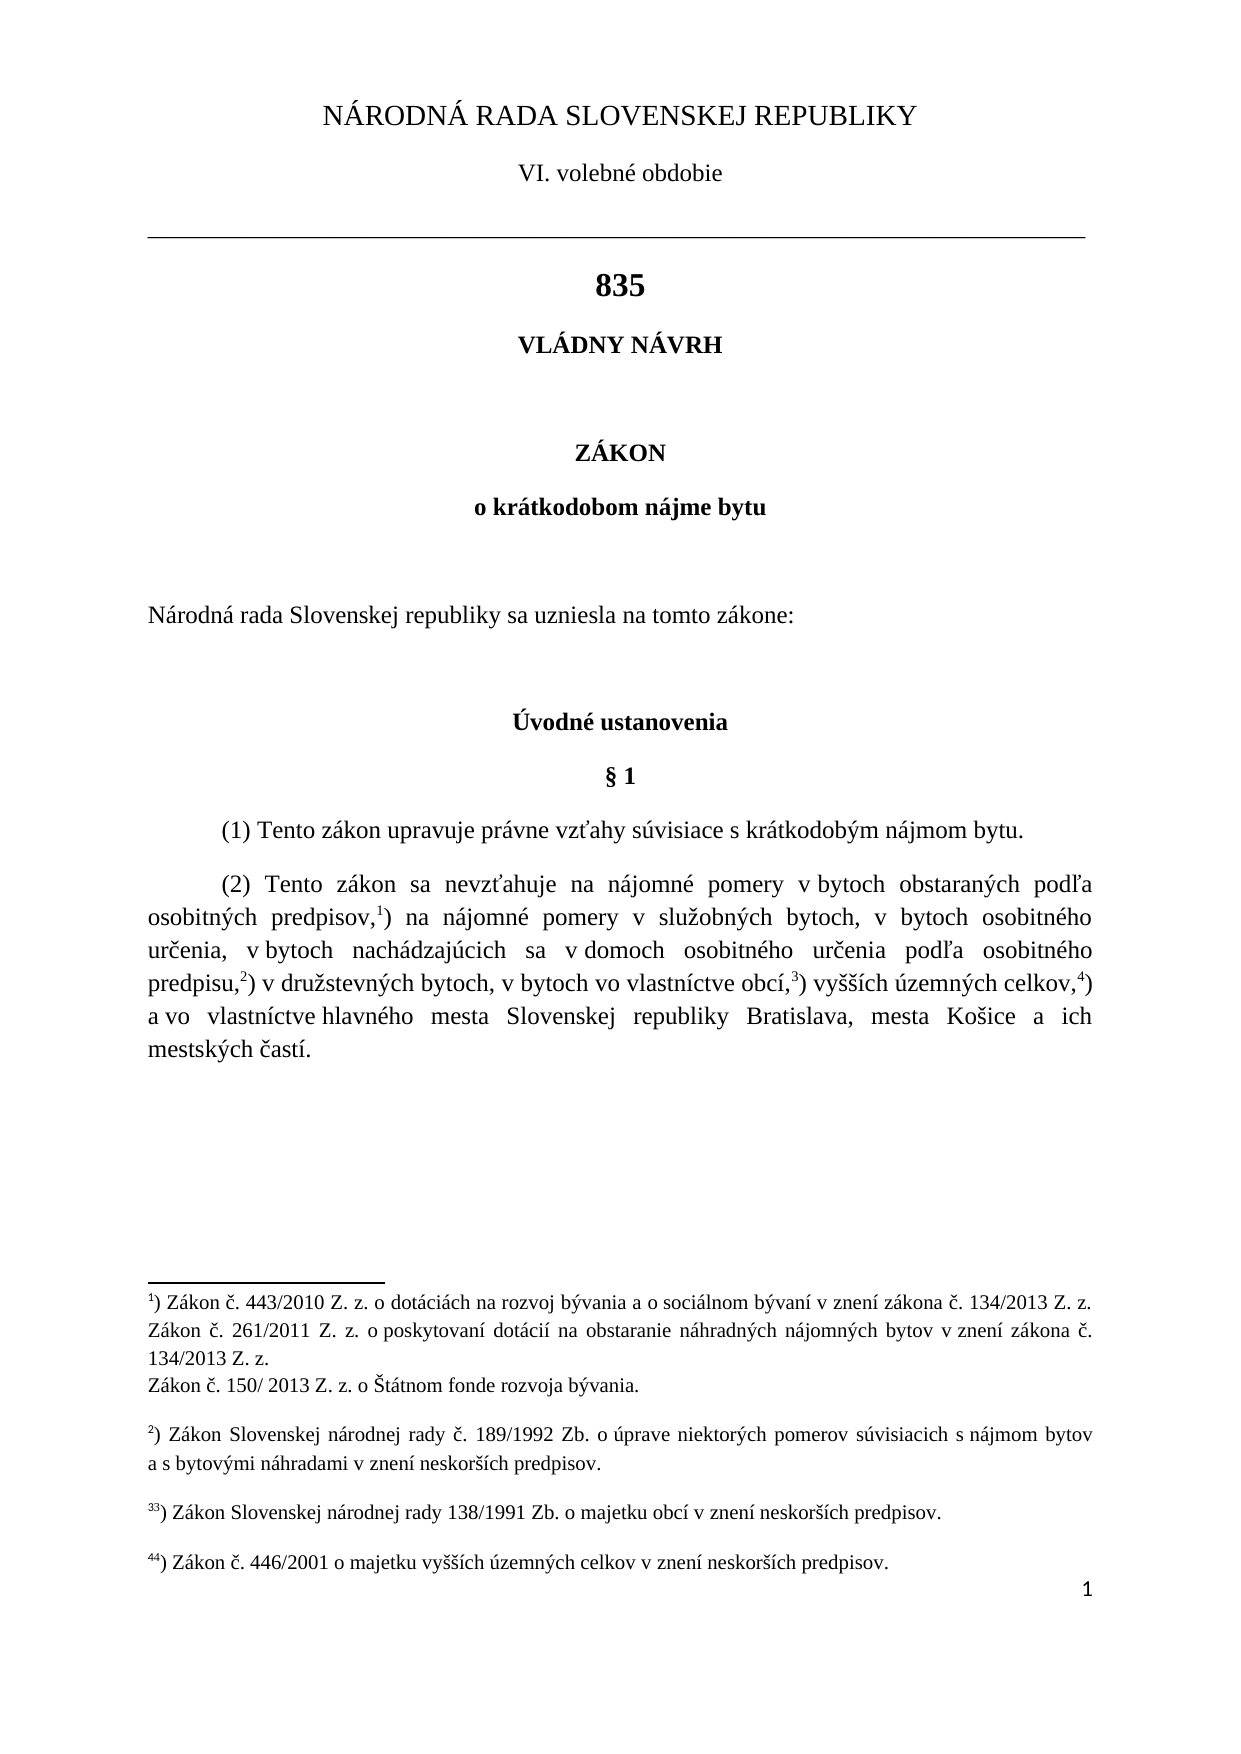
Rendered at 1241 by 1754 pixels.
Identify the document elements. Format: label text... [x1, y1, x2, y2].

text Úvodné ustanovenia [148, 707, 1093, 736]
text o krátkodobom nájme bytu [148, 492, 1093, 521]
text ZÁKON [148, 438, 1093, 467]
text (2) Tento zákon sa nevzťahuje na nájomné pomery v bytoch obstaraných podľa osobitných predpisov,) na nájomné pomery v služobných bytoch, v bytoch osobitného určenia, v bytoch nachádzajúcich sa v domoch osobitného určenia podľa osobitného predpisu,) v družstevných bytoch, v bytoch vo vlastníctve obcí,3) vyšších územných celkov,4) a vo vlastníctve hlavného mesta Slovenskej republiky Bratislava, mesta Košice a ich mestských častí. [148, 869, 1093, 1063]
list (1) Tento zákon upravuje právne vzťahy súvisiace s krátkodobým nájmom bytu. [148, 815, 1093, 844]
text Národná rada Slovenskej republiky sa uzniesla na tomto zákone: [148, 600, 1093, 628]
text NÁRODNÁ RADA SLOVENSKEJ REPUBLIKY [148, 98, 1093, 132]
text ___________________________________________________________________________ [148, 212, 1093, 241]
text VLÁDNY NÁVRH [148, 331, 1093, 359]
text VI. volebné obdobie [148, 158, 1093, 187]
text 835 [148, 266, 1093, 304]
text § 1 [148, 761, 1093, 790]
